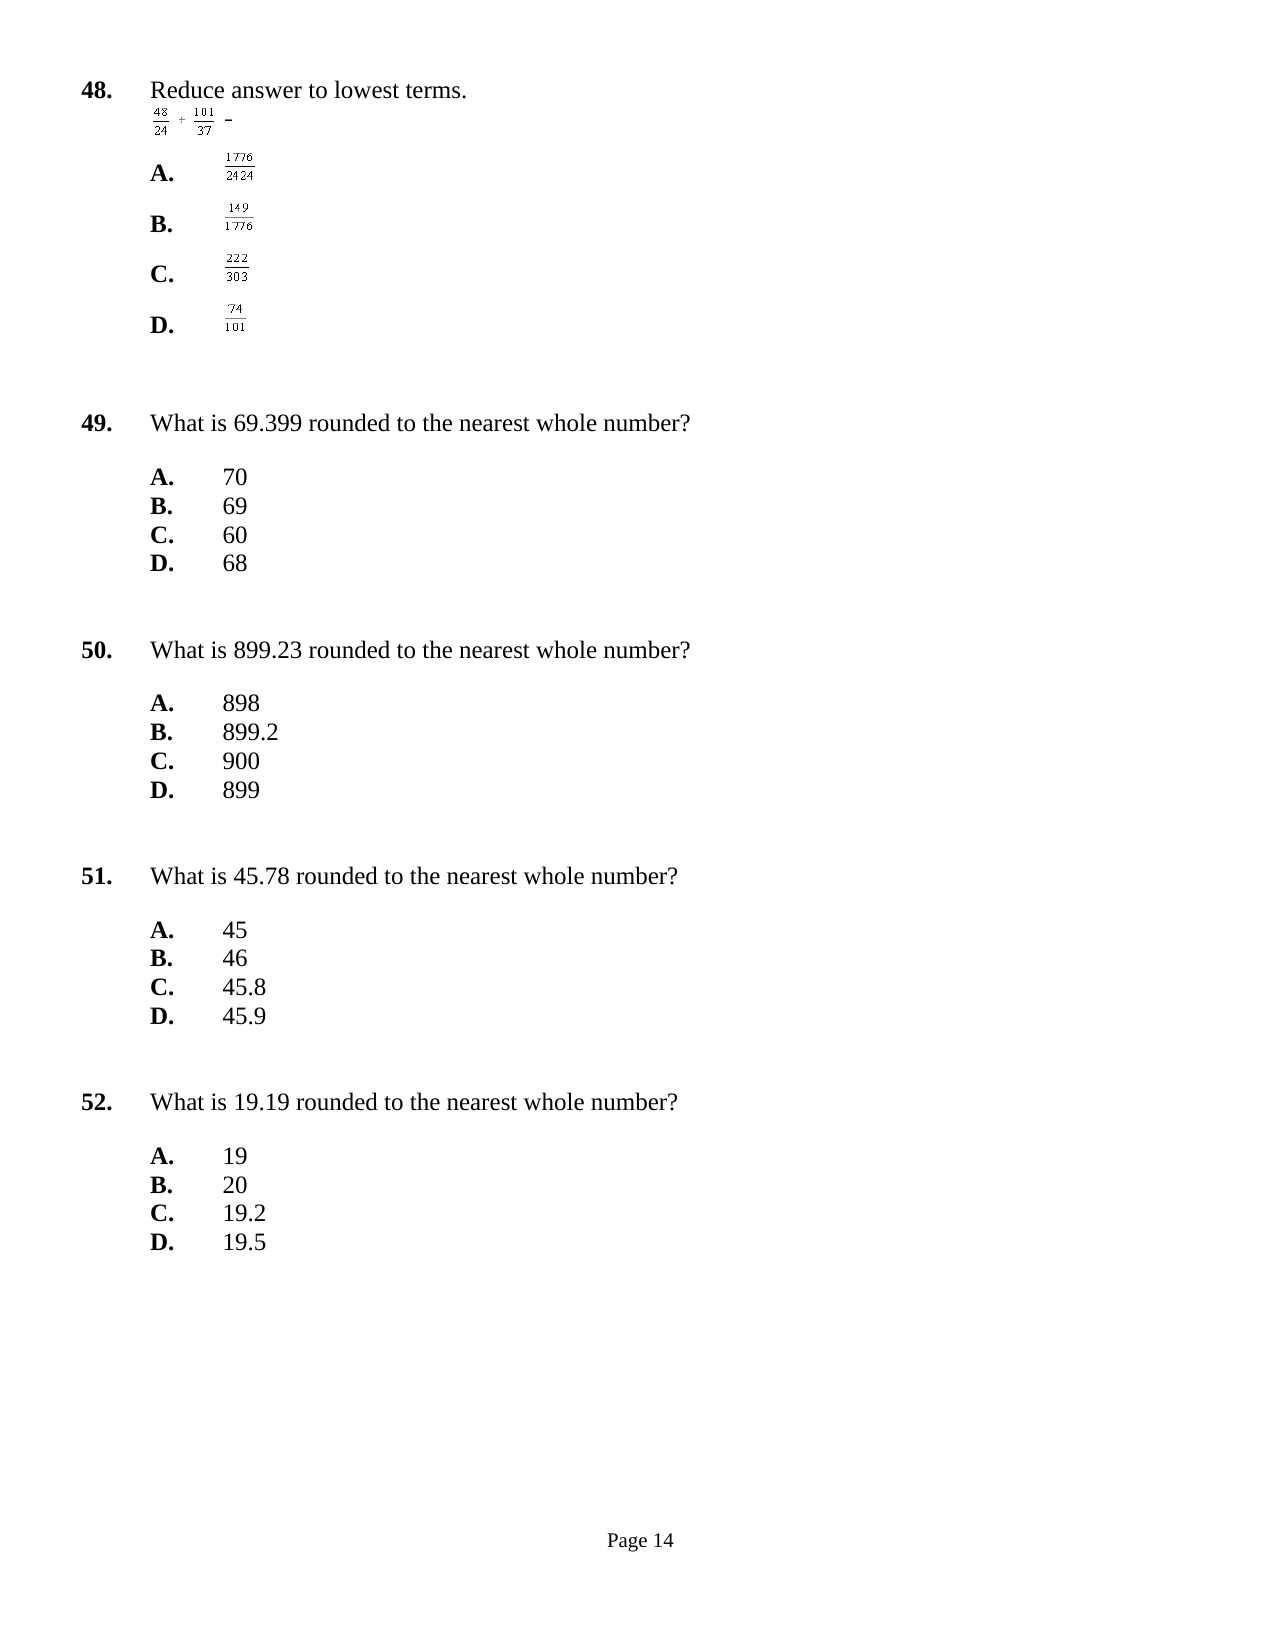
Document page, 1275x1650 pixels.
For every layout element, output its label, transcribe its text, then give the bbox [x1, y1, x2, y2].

text D. [75, 300, 1200, 338]
text B. 69 [75, 491, 1200, 520]
picture [150, 103, 235, 137]
text A. 19 [75, 1141, 1200, 1170]
text A. 70 [75, 462, 1200, 491]
picture [222, 250, 252, 283]
text C. 19.2 [75, 1198, 1200, 1227]
text C. 45.8 [75, 972, 1200, 1001]
text A. 45 [75, 915, 1200, 943]
text D. 45.9 [75, 1001, 1200, 1030]
text B. 46 [75, 943, 1200, 972]
picture [222, 199, 255, 232]
text 51. What is 45.78 rounded to the nearest whole number? [75, 861, 1200, 890]
text D. 899 [75, 775, 1200, 803]
text 50. What is 899.23 rounded to the nearest whole number? [75, 635, 1200, 663]
text C. [75, 250, 1200, 288]
text D. 68 [75, 548, 1200, 577]
text 52. What is 19.19 rounded to the nearest whole number? [75, 1087, 1200, 1116]
text 49. What is 69.399 rounded to the nearest whole number? [75, 408, 1200, 437]
text D. 19.5 [75, 1227, 1200, 1256]
text B. 899.2 [75, 717, 1200, 746]
text 48. Reduce answer to lowest terms. [75, 75, 1200, 136]
text C. 900 [75, 746, 1200, 775]
picture [222, 148, 258, 182]
text A. [75, 149, 1200, 187]
text C. 60 [75, 520, 1200, 548]
picture [222, 300, 248, 333]
text B. [75, 199, 1200, 237]
text B. 20 [75, 1170, 1200, 1198]
text A. 898 [75, 688, 1200, 717]
